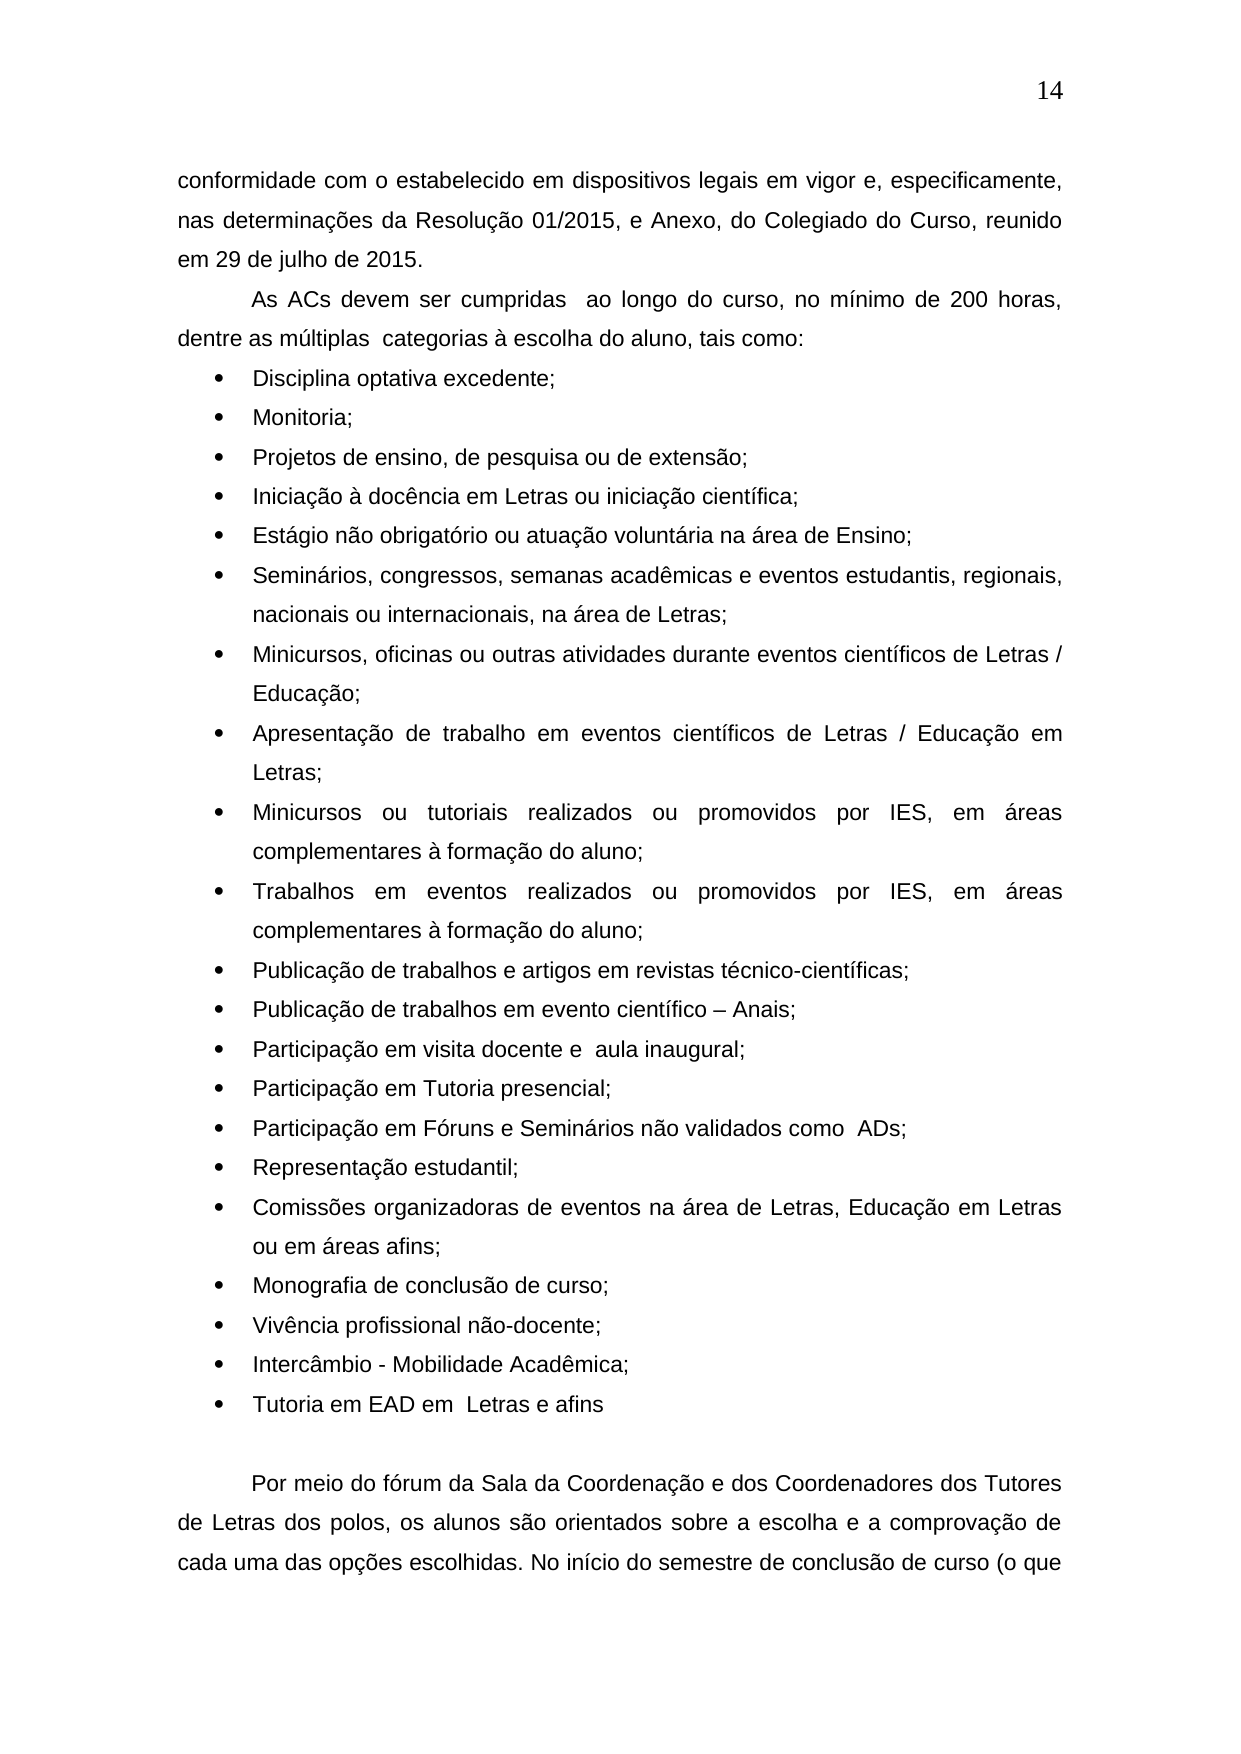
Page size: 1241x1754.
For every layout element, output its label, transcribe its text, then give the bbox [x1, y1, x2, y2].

text As ACs devem ser cumpridas ao longo do curso, no mínimo de 200 horas, dentre as múltiplas categorias à escolha do aluno, tais como: [177, 286, 1063, 351]
list Disciplina optativa excedente; [215, 364, 1063, 391]
list Apresentação de trabalho em eventos científicos de Letras / Educação em Letras; [215, 720, 1063, 786]
list Publicação de trabalhos em evento científico – Anais; [215, 996, 1063, 1022]
list Vivência profissional não-docente; [215, 1312, 1063, 1338]
list Minicursos, oficinas ou outras atividades durante eventos científicos de Letras / Educação; [215, 641, 1063, 707]
list Estágio não obrigatório ou atuação voluntária na área de Ensino; [215, 522, 1063, 549]
list Minicursos ou tutoriais realizados ou promovidos por IES, em áreas complementares à formação do aluno; [215, 799, 1063, 864]
list Trabalhos em eventos realizados ou promovidos por IES, em áreas complementares à formação do aluno; [215, 878, 1063, 943]
list Projetos de ensino, de pesquisa ou de extensão; [215, 443, 1063, 470]
list Monitoria; [215, 404, 1063, 430]
list Participação em visita docente e aula inaugural; [215, 1036, 1063, 1062]
list Publicação de trabalhos e artigos em revistas técnico-científicas; [215, 957, 1063, 983]
list Representação estudantil; [215, 1154, 1063, 1180]
list Iniciação à docência em Letras ou iniciação científica; [215, 483, 1063, 509]
list Intercâmbio - Mobilidade Acadêmica; [215, 1351, 1063, 1378]
list Monografia de conclusão de curso; [215, 1272, 1063, 1299]
list Seminários, congressos, semanas acadêmicas e eventos estudantis, regionais, nacionais ou internacionais, na área de Letras; [215, 562, 1063, 628]
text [177, 167, 1063, 272]
list Participação em Tutoria presencial; [215, 1075, 1063, 1101]
list Tutoria em EAD em Letras e afins [215, 1391, 1063, 1417]
list Participação em Fóruns e Seminários não validados como ADs; [215, 1114, 1063, 1141]
list Comissões organizadoras de eventos na área de Letras, Educação em Letras ou em áreas afins; [215, 1193, 1063, 1259]
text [177, 1470, 1063, 1575]
